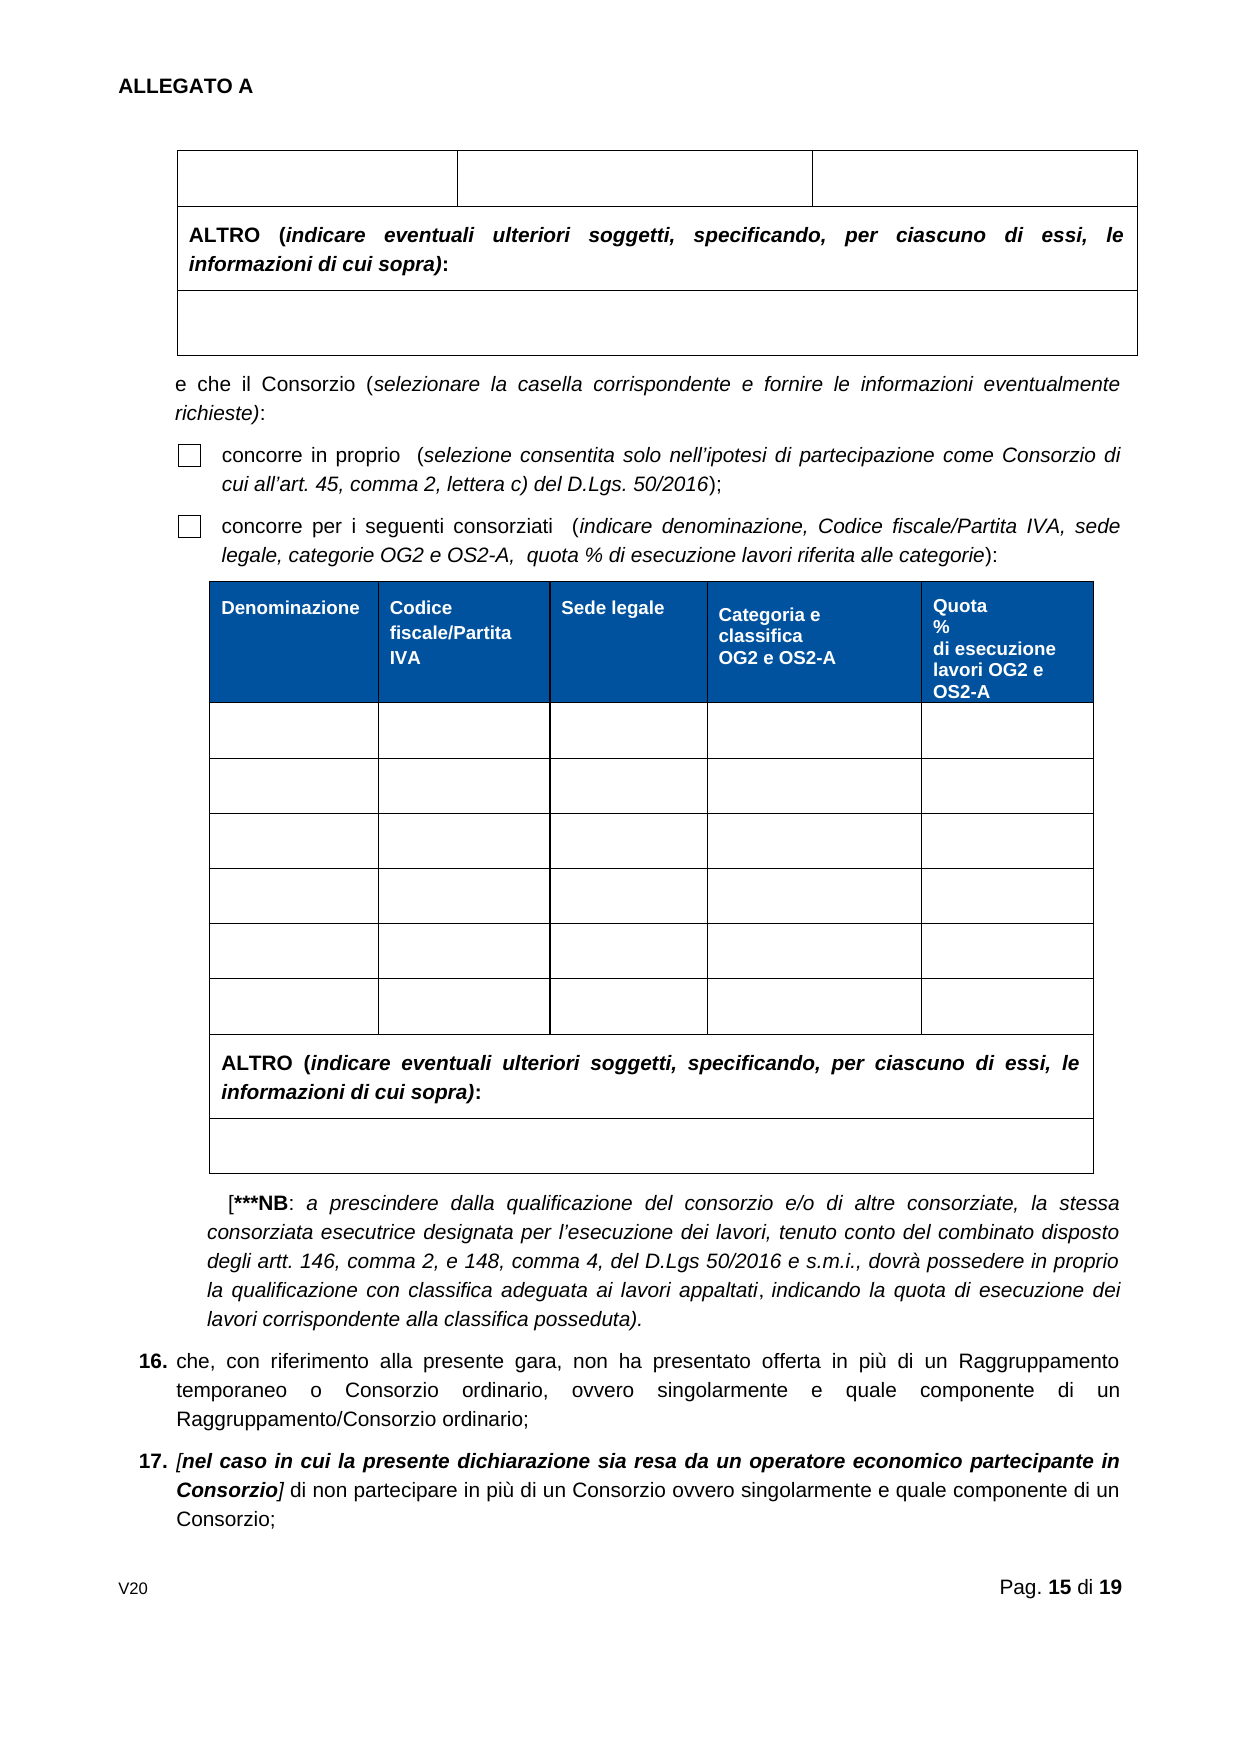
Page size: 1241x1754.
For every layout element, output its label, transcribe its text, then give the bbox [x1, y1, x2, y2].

table_cell [379, 869, 549, 923]
table_cell [708, 814, 921, 868]
table_cell [379, 814, 549, 868]
table_cell [210, 814, 378, 868]
table_cell [379, 703, 549, 757]
table_cell [813, 151, 1137, 206]
table_cell [922, 924, 1093, 978]
table_cell [922, 814, 1093, 868]
table_cell [708, 924, 921, 978]
table_cell [178, 151, 457, 206]
table_cell ALTRO (indicare eventuali ulteriori soggetti, specificando, per ciascuno di essi, le informazioni di cui sopra): [210, 1035, 1093, 1118]
table_cell ALTRO (indicare eventuali ulteriori soggetti, specificando, per ciascuno di essi, le informazioni di cui sopra): [178, 207, 1137, 290]
table_cell [210, 759, 378, 813]
table_cell [379, 979, 549, 1033]
list concorre in proprio (selezione consentita solo nell’ipotesi di partecipazione come Consorzio di cui all’art. 45, comma 2, lettera c) del D.Lgs. 50/2016); [177, 439, 1121, 497]
list [nel caso in cui la presente dichiarazione sia resa da un operatore economico partecipante in Consorzio] di non partecipare in più di un Consorzio ovvero singolarmente e quale componente di un Consorzio; [139, 1445, 1121, 1532]
table_header Codice fiscale/Partita IVA [379, 582, 549, 702]
table_cell [551, 979, 707, 1033]
table_cell [708, 869, 921, 923]
table_header Denominazione [210, 582, 378, 702]
table_cell [922, 869, 1093, 923]
table_cell [922, 759, 1093, 813]
table_cell [922, 979, 1093, 1033]
table_cell [379, 924, 549, 978]
table_cell [708, 979, 921, 1033]
table_cell [708, 759, 921, 813]
table_cell [210, 703, 378, 757]
table_cell [178, 291, 1137, 355]
table_cell [210, 1119, 1093, 1173]
table_header Quota % di esecuzione lavori OG2 e OS2-A [922, 582, 1093, 702]
table_cell [210, 979, 378, 1033]
table_cell [708, 703, 921, 757]
table_cell [551, 814, 707, 868]
table_cell [210, 924, 378, 978]
list che, con riferimento alla presente gara, non ha presentato offerta in più di un Raggruppamento temporaneo o Consorzio ordinario, ovvero singolarmente e quale componente di un Raggruppamento/Consorzio ordinario; [139, 1345, 1121, 1432]
text e che il Consorzio (selezionare la casella corrispondente e fornire le informazioni eventualmente richieste): [175, 368, 1121, 427]
table_cell [210, 869, 378, 923]
table_header Categoria e classifica OG2 e OS2-A [708, 582, 921, 702]
table_cell [551, 869, 707, 923]
table_cell [551, 703, 707, 757]
table_header Sede legale [551, 582, 707, 702]
list concorre per i seguenti consorziati (indicare denominazione, Codice fiscale/Partita IVA, sede legale, categorie OG2 e OS2-A, quota % di esecuzione lavori riferita alle categorie): [177, 510, 1121, 568]
table_cell [458, 151, 812, 206]
text [***NB: a prescindere dalla qualificazione del consorzio e/o di altre consorziate, la stessa consorziata esecutrice designata per l’esecuzione dei lavori, tenuto conto del combinato disposto degli artt. 146, comma 2, e 148, comma 4, del D.Lgs 50/2016 e s.m.i., dovrà possedere in proprio la qualificazione con classifica adeguata ai lavori appaltati, indicando la quota di esecuzione dei lavori corrispondente alla classifica posseduta). [192, 1187, 1121, 1332]
table_cell [379, 759, 549, 813]
table_cell [551, 759, 707, 813]
table_cell [551, 924, 707, 978]
table_cell [922, 703, 1093, 757]
